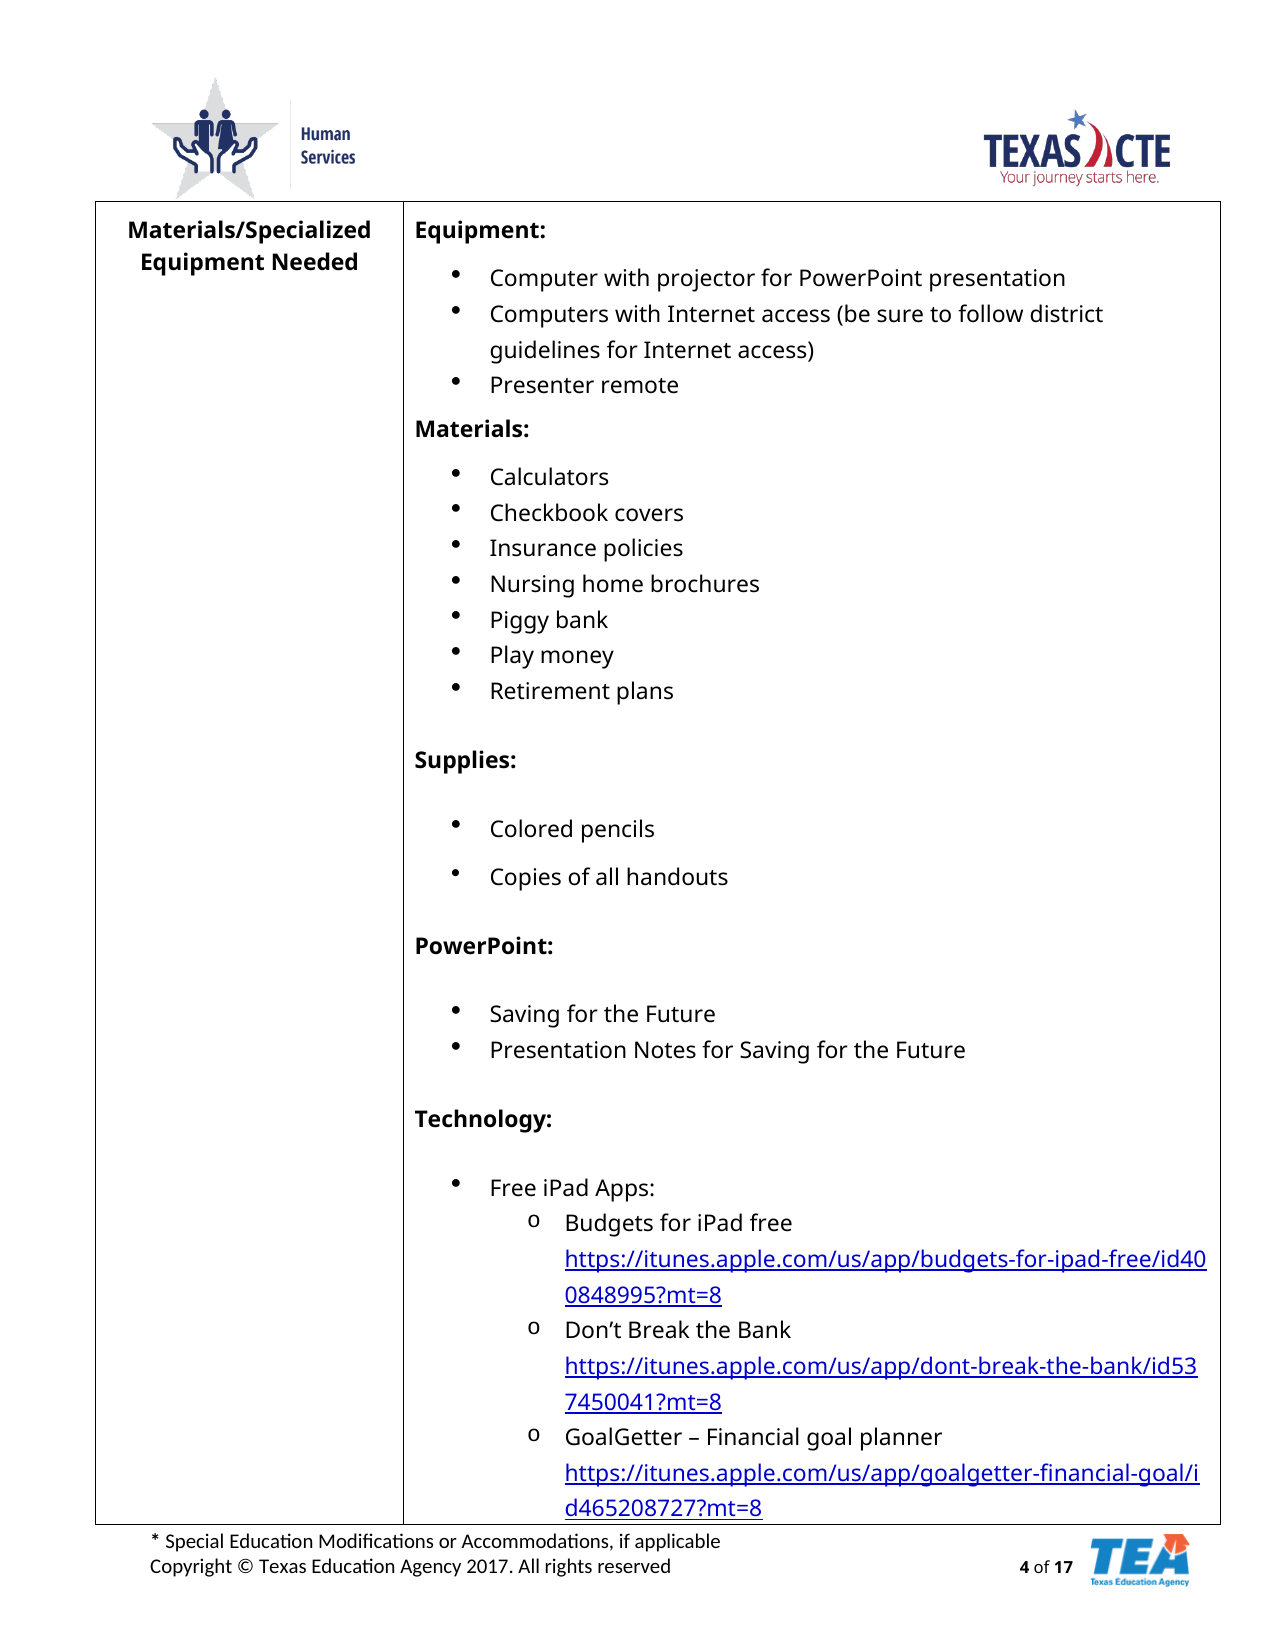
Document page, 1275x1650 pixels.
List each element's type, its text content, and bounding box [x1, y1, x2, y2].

picture [964, 98, 1189, 197]
table_cell Materials/Specialized Equipment Needed [96, 202, 403, 1524]
picture [1090, 1534, 1190, 1587]
